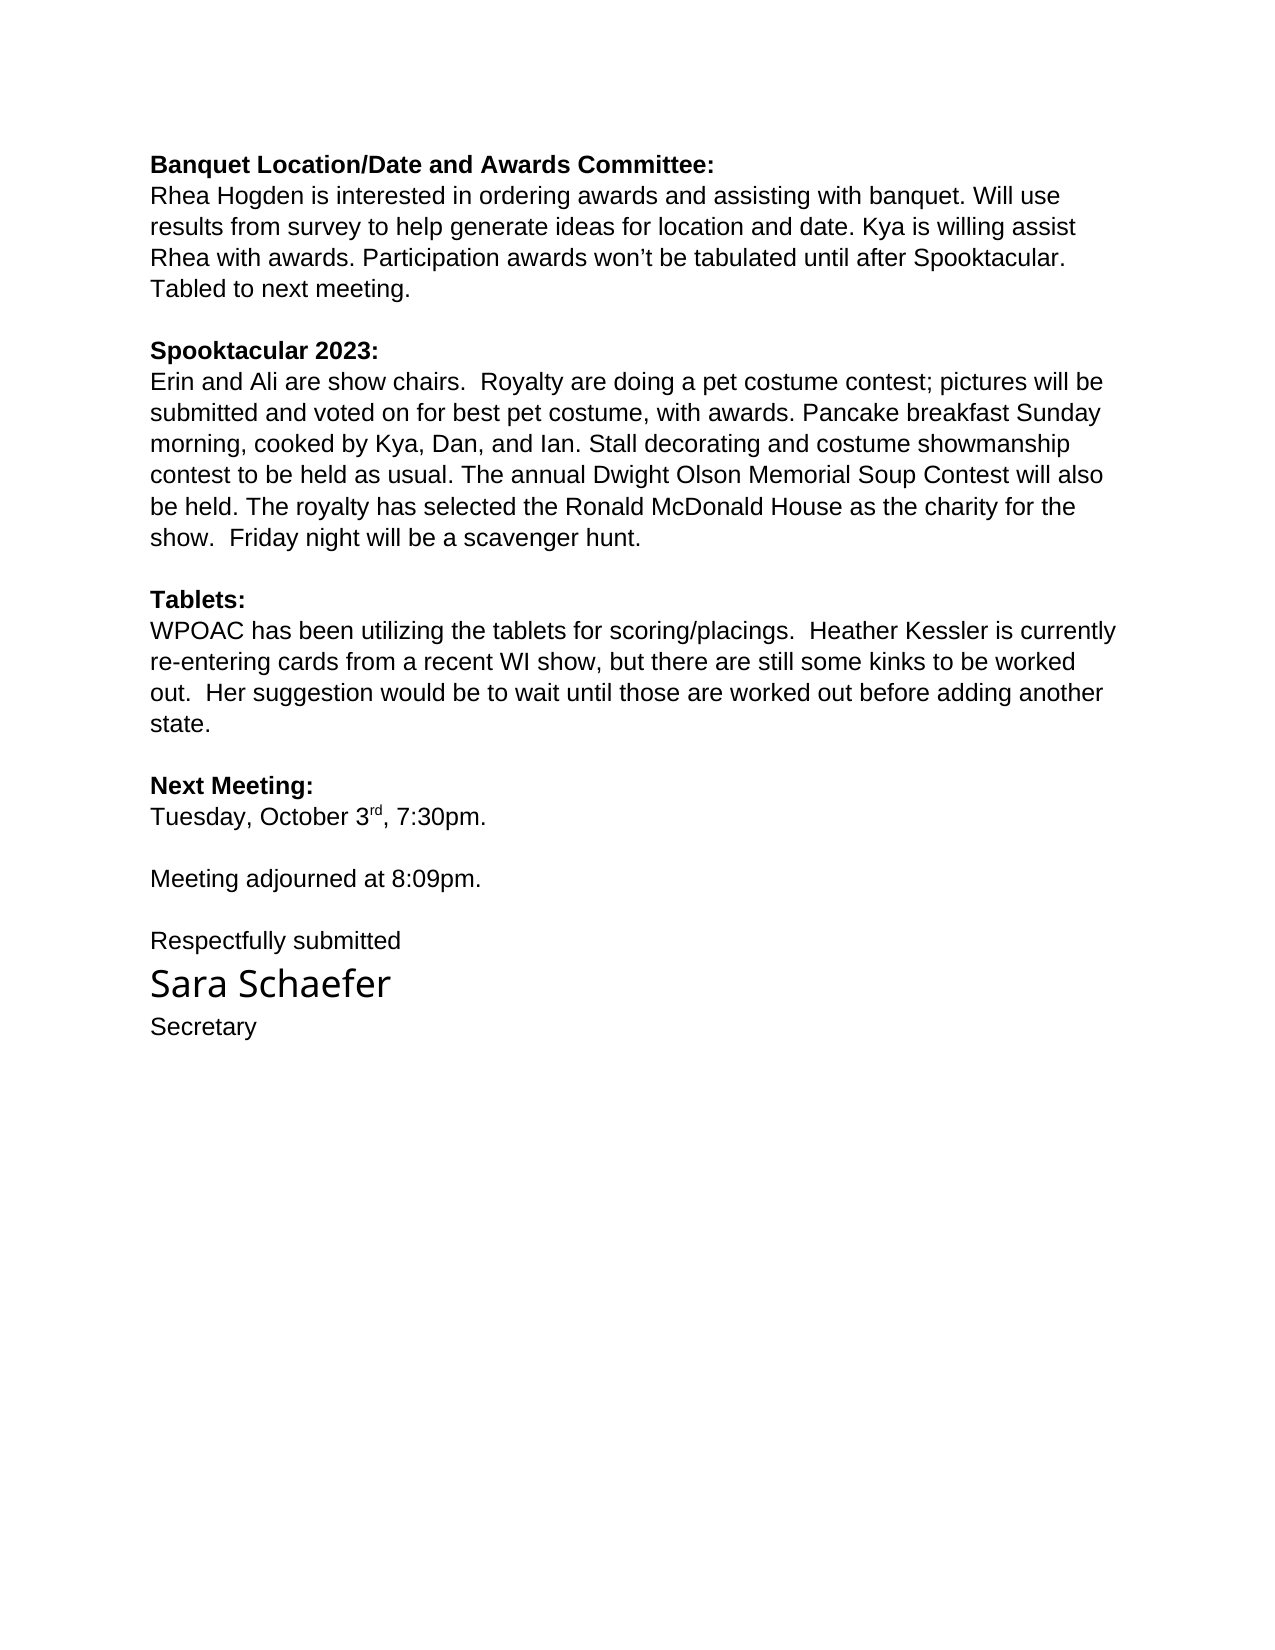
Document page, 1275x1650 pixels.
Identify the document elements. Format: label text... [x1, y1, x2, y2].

text Tuesday, October 3rd, 7:30pm. [150, 802, 1125, 831]
text WPOAC has been utilizing the tablets for scoring/placings. Heather Kessler is currently re-entering cards from a recent WI show, but there are still some kinks to be worked out. Her suggestion would be to wait until those are worked out before adding another state. [150, 616, 1125, 737]
text Erin and Ali are show chairs. Royalty are doing a pet costume contest; pictures will be submitted and voted on for best pet costume, with awards. Pancake breakfast Sunday morning, cooked by Kya, Dan, and Ian. Stall decorating and costume showmanship contest to be held as usual. The annual Dwight Olson Memorial Soup Contest will also be held. The royalty has selected the Ronald McDonald House as the charity for the show. Friday night will be a scavenger hunt. [150, 367, 1125, 551]
text Spooktacular 2023: [150, 336, 1125, 365]
text Meeting adjourned at 8:09pm. [150, 864, 1125, 893]
text Rhea Hogden is interested in ordering awards and assisting with banquet. Will use results from survey to help generate ideas for location and date. Kya is willing assist Rhea with awards. Participation awards won’t be tabulated until after Spooktacular. Tabled to next meeting. [150, 181, 1125, 303]
text Banquet Location/Date and Awards Committee: [150, 150, 1125, 179]
text Sara Schaefer [150, 957, 1125, 1008]
text Secretary [150, 1012, 1125, 1041]
text Tablets: [150, 584, 1125, 613]
text Next Meeting: [150, 771, 1125, 799]
text Respectfully submitted [150, 926, 1125, 955]
